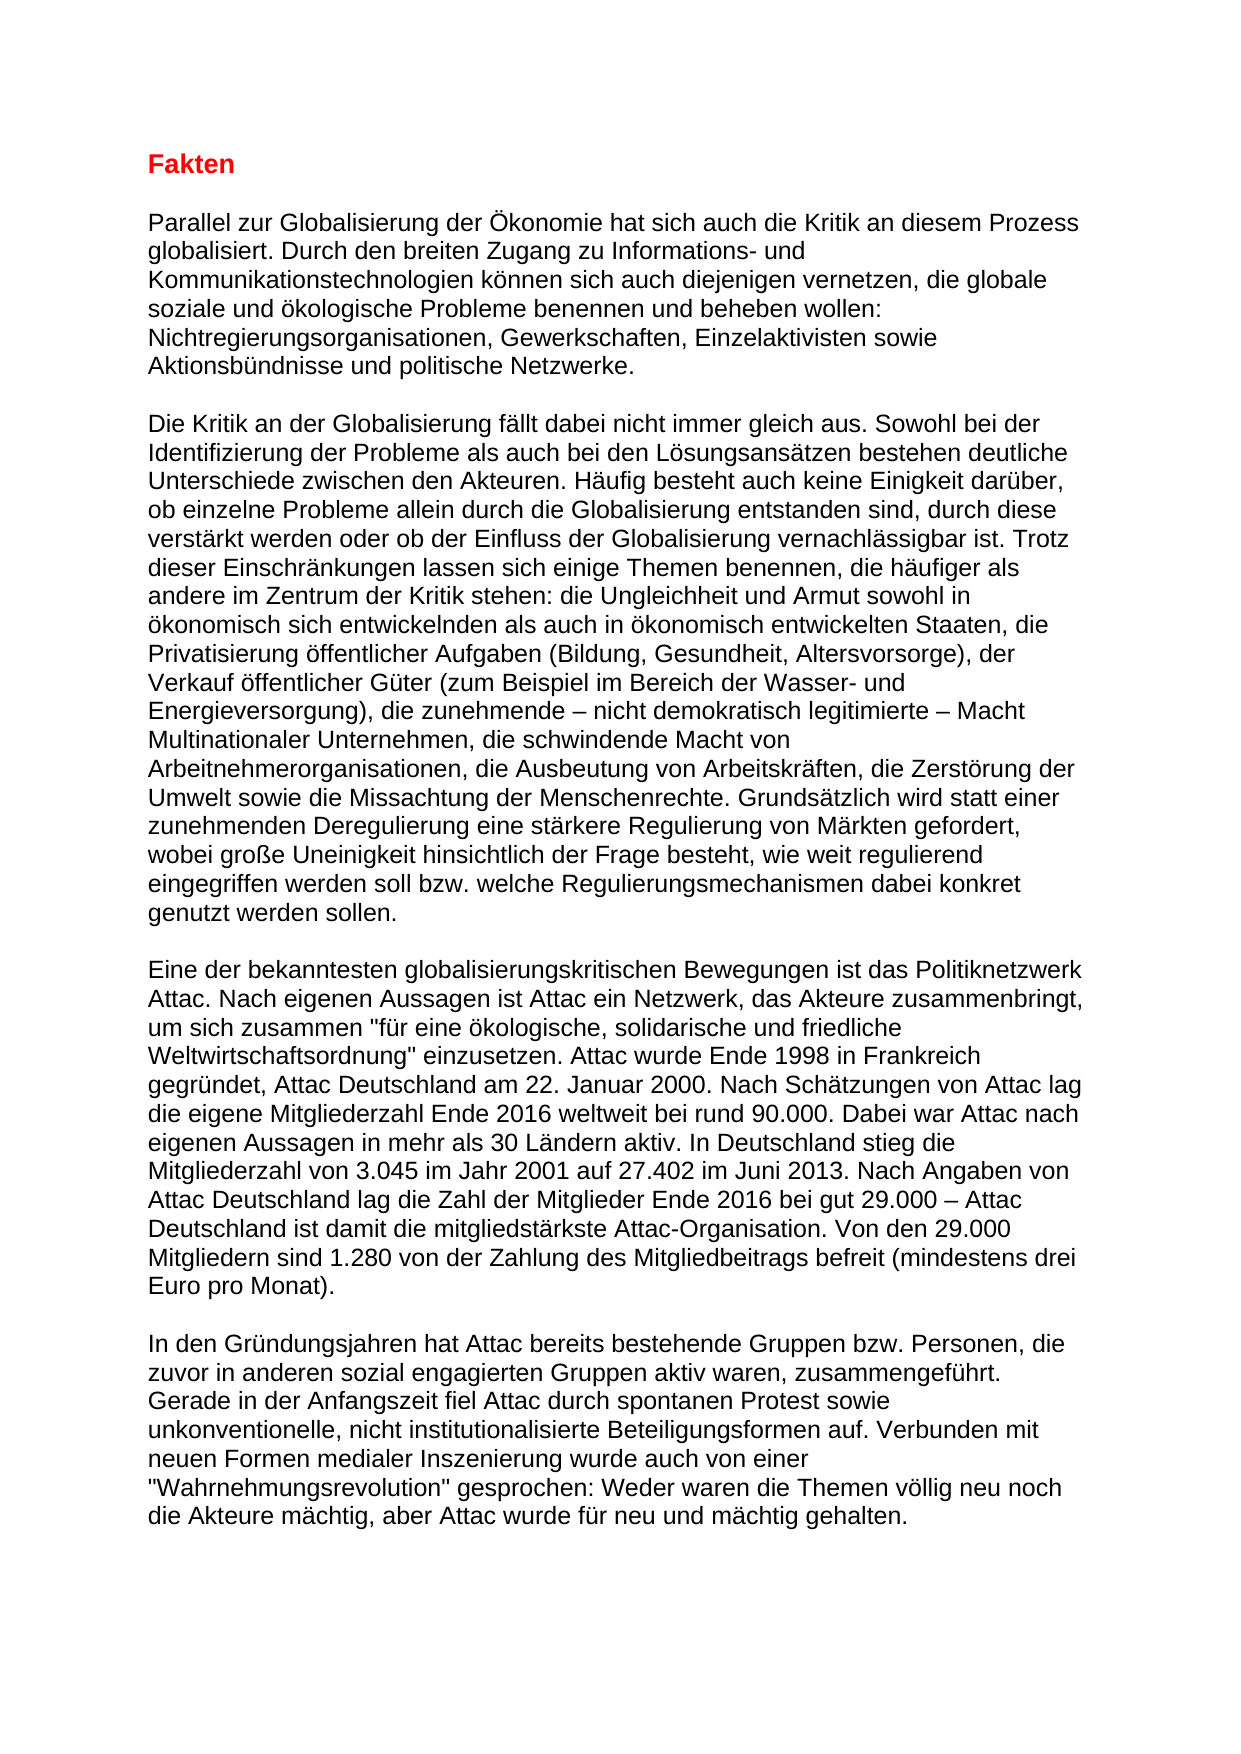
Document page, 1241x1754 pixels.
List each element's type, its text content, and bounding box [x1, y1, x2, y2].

subtitle Die Kritik an der Globalisierung fällt dabei nicht immer gleich aus. Sowohl bei der Identifizierung der Probleme als auch bei den Lösungsansätzen bestehen deutliche Unterschiede zwischen den Akteuren. Häufig besteht auch keine Einigkeit darüber, ob einzelne Probleme allein durch die Globalisierung entstanden sind, durch diese verstärkt werden oder ob der Einfluss der Globalisierung vernachlässigbar ist. Trotz dieser Einschränkungen lassen sich einige Themen benennen, die häufiger als andere im Zentrum der Kritik stehen: die Ungleichheit und Armut sowohl in ökonomisch sich entwickelnden als auch in ökonomisch entwickelten Staaten, die Privatisierung öffentlicher Aufgaben (Bildung, Gesundheit, Altersvorsorge), der Verkauf öffentlicher Güter (zum Beispiel im Bereich der Wasser- und Energieversorgung), die zunehmende – nicht demokratisch legitimierte – Macht Multinationaler Unternehmen, die schwindende Macht von Arbeitnehmerorganisationen, die Ausbeutung von Arbeitskräften, die Zerstörung der Umwelt sowie die Missachtung der Menschenrechte. Grundsätzlich wird statt einer zunehmenden Deregulierung eine stärkere Regulierung von Märkten gefordert, wobei große Uneinigkeit hinsichtlich der Frage besteht, wie weit regulierend eingegriffen werden soll bzw. welche Regulierungsmechanismen dabei konkret genutzt werden sollen. [148, 409, 1093, 926]
subtitle Eine der bekanntesten globalisierungskritischen Bewegungen ist das Politiknetzwerk Attac. Nach eigenen Aussagen ist Attac ein Netzwerk, das Akteure zusammenbringt, um sich zusammen "für eine ökologische, solidarische und friedliche Weltwirtschaftsordnung" einzusetzen. Attac wurde Ende 1998 in Frankreich gegründet, Attac Deutschland am 22. Januar 2000. Nach Schätzungen von Attac lag die eigene Mitgliederzahl Ende 2016 weltweit bei rund 90.000. Dabei war Attac nach eigenen Aussagen in mehr als 30 Ländern aktiv. In Deutschland stieg die Mitgliederzahl von 3.045 im Jahr 2001 auf 27.402 im Juni 2013. Nach Angaben von Attac Deutschland lag die Zahl der Mitglieder Ende 2016 bei gut 29.000 – Attac Deutschland ist damit die mitgliedstärkste Attac-Organisation. Von den 29.000 Mitgliedern sind 1.280 von der Zahlung des Mitgliedbeitrags befreit (mindestens drei Euro pro Monat). [148, 955, 1093, 1300]
subtitle Fakten [148, 148, 1093, 179]
subtitle Parallel zur Globalisierung der Ökonomie hat sich auch die Kritik an diesem Prozess globalisiert. Durch den breiten Zugang zu Informations- und Kommunikationstechnologien können sich auch diejenigen vernetzen, die globale soziale und ökologische Probleme benennen und beheben wollen: Nichtregierungsorganisationen, Gewerkschaften, Einzelaktivisten sowie Aktionsbündnisse und politische Netzwerke. [148, 208, 1093, 380]
subtitle In den Gründungsjahren hat Attac bereits bestehende Gruppen bzw. Personen, die zuvor in anderen sozial engagierten Gruppen aktiv waren, zusammengeführt. Gerade in der Anfangszeit fiel Attac durch spontanen Protest sowie unkonventionelle, nicht institutionalisierte Beteiligungsformen auf. Verbunden mit neuen Formen medialer Inszenierung wurde auch von einer "Wahrnehmungsrevolution" gesprochen: Weder waren die Themen völlig neu noch die Akteure mächtig, aber Attac wurde für neu und mächtig gehalten. [148, 1329, 1093, 1530]
